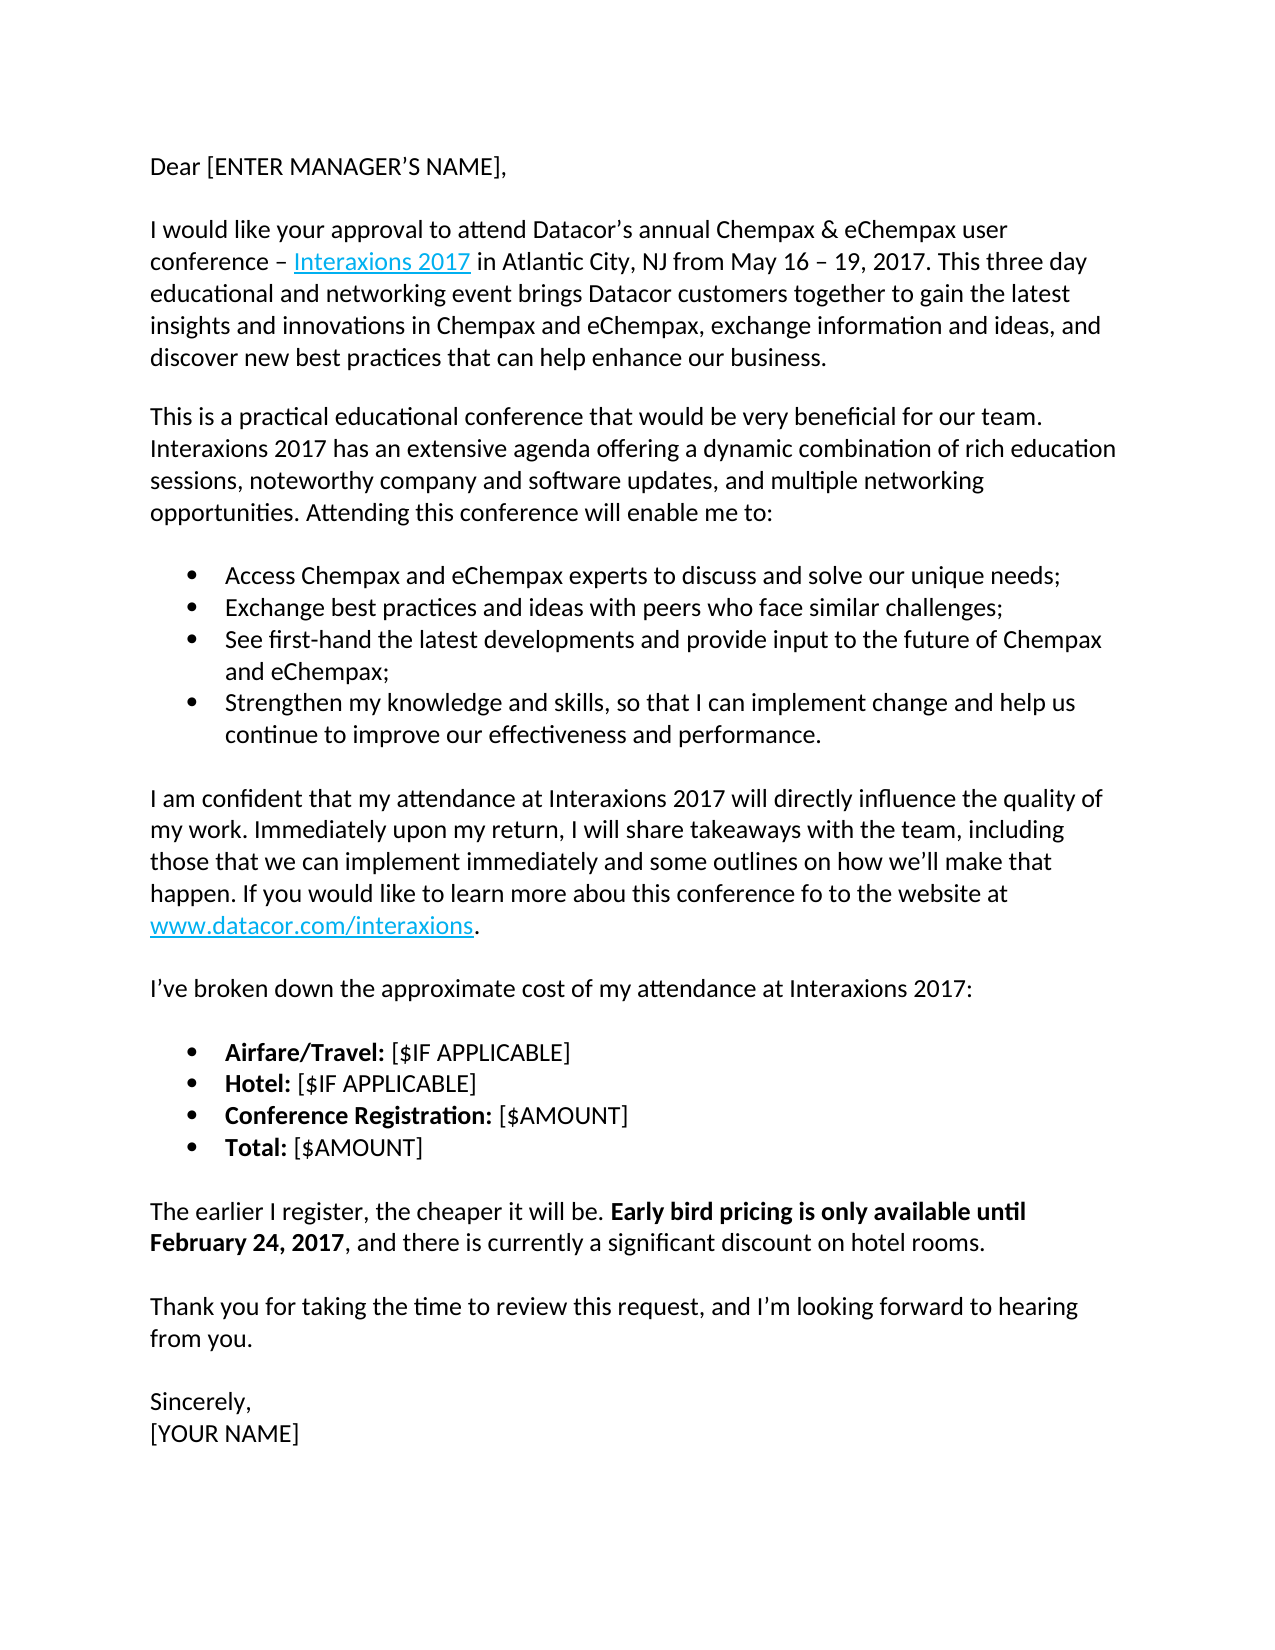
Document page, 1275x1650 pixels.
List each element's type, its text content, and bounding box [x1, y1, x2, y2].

list Exchange best practices and ideas with peers who face similar challenges; [187, 591, 1125, 623]
list Conference Registration: [$AMOUNT] [187, 1099, 1125, 1131]
text This is a practical educational conference that would be very beneficial for our team. Interaxions 2017 has an extensive agenda offering a dynamic combination of rich education sessions, noteworthy company and software updates, and multiple networking opportunities. Attending this conference will enable me to: [150, 400, 1125, 527]
text I would like your approval to attend Datacor’s annual Chempax & eChempax user conference – Interaxions 2017 in Atlantic City, NJ from May 16 – 19, 2017. This three day educational and networking event brings Datacor customers together to gain the latest insights and innovations in Chempax and eChempax, exchange information and ideas, and discover new best practices that can help enhance our business. [150, 213, 1125, 400]
text Sincerely, [YOUR NAME] [150, 1385, 1125, 1449]
text The earlier I register, the cheaper it will be. Early bird pricing is only available until February 24, 2017, and there is currently a significant discount on hotel rooms. [150, 1195, 1125, 1258]
list See first-hand the latest developments and provide input to the future of Chempax and eChempax; [187, 623, 1125, 686]
list Access Chempax and eChempax experts to discuss and solve our unique needs; [187, 559, 1125, 591]
list Airfare/Travel: [$IF APPLICABLE] [187, 1036, 1125, 1068]
text I am confident that my attendance at Interaxions 2017 will directly influence the quality of my work. Immediately upon my return, I will share takeaways with the team, including those that we can implement immediately and some outlines on how we’ll make that happen. If you would like to learn more abou this conference fo to the website at www.datacor.com/interaxions. [150, 782, 1125, 941]
list Total: [$AMOUNT] [187, 1131, 1125, 1163]
list Strengthen my knowledge and skills, so that I can implement change and help us continue to improve our effectiveness and performance. [187, 686, 1125, 750]
list Hotel: [$IF APPLICABLE] [187, 1068, 1125, 1099]
text I’ve broken down the approximate cost of my attendance at Interaxions 2017: [150, 972, 1125, 1004]
text Dear [ENTER MANAGER’S NAME], [150, 150, 1125, 182]
text Thank you for taking the time to review this request, and I’m looking forward to hearing from you. [150, 1290, 1125, 1353]
